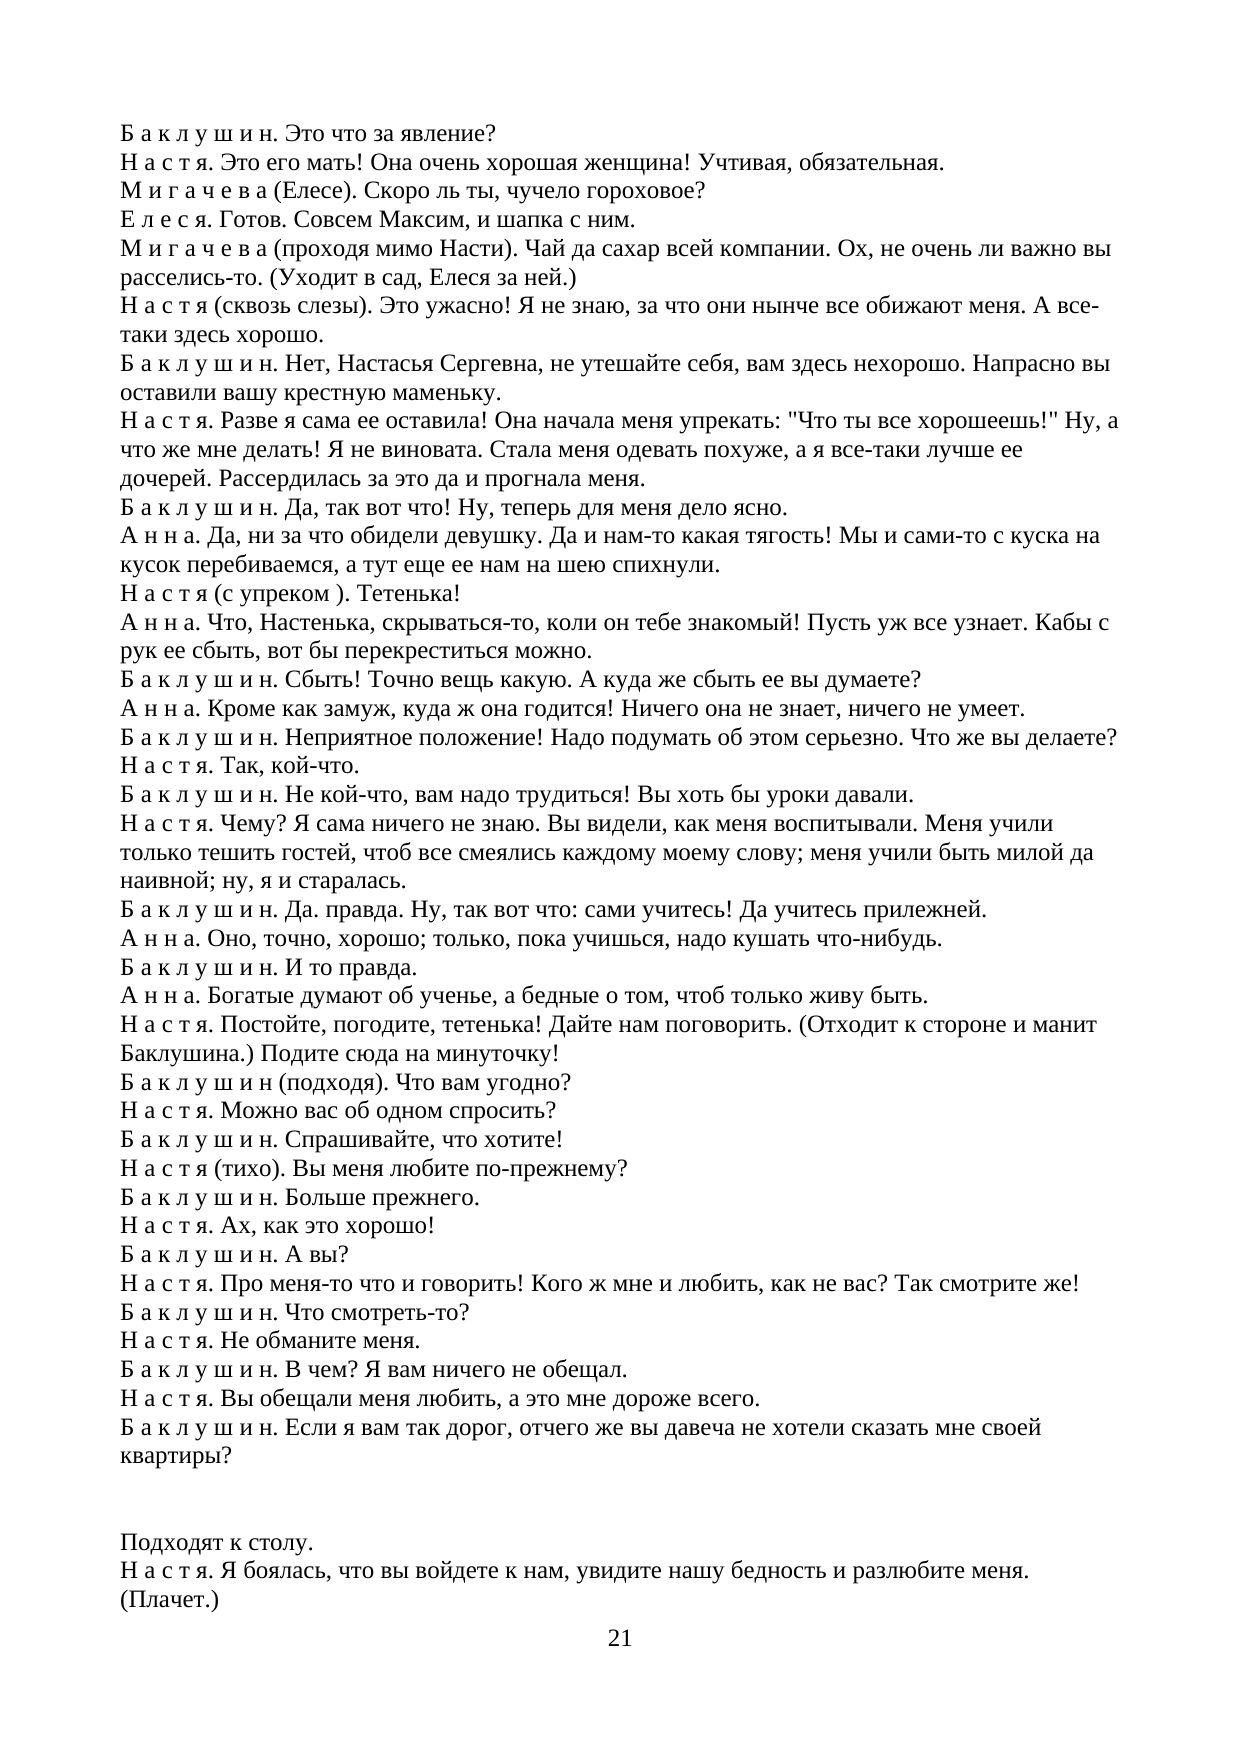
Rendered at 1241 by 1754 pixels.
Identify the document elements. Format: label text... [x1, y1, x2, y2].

text Н а с т я. Разве я сама ее оставила! Она начала меня упрекать: "Что ты все хорошеешь!" Ну, а что же мне делать! Я не виновата. Стала меня одевать похуже, а я все-таки лучше ее дочерей. Рассердилась за это да и прогнала меня. [120, 406, 1120, 492]
text А н н а. Оно, точно, хорошо; только, пока учишься, надо кушать что-нибудь. [120, 923, 1120, 952]
text Е л е с я. Готов. Совсем Максим, и шапка с ним. [120, 204, 1120, 233]
text Б а к л у ш и н. И то правда. [120, 952, 1120, 981]
text Н а с т я. Так, кой-что. [120, 751, 1120, 779]
text Б а к л у ш и н (подходя). Что вам угодно? [120, 1067, 1120, 1096]
text Н а с т я. Чему? Я сама ничего не знаю. Вы видели, как меня воспитывали. Меня учили только тешить гостей, чтоб все смеялись каждому моему слову; меня учили быть милой да наивной; ну, я и старалась. [120, 808, 1120, 894]
text А н н а. Богатые думают об ученье, а бедные о том, чтоб только живу быть. [120, 981, 1120, 1009]
text Б а к л у ш и н. Да. правда. Ну, так вот что: сами учитесь! Да учитесь прилежней. [120, 894, 1120, 923]
text Б а к л у ш и н. Неприятное положение! Надо подумать об этом серьезно. Что же вы делаете? [120, 722, 1120, 751]
text М и г а ч е в а (проходя мимо Насти). Чай да сахар всей компании. Ох, не очень ли важно вы расселись-то. (Уходит в сад, Елеся за ней.) [120, 233, 1120, 291]
text Н а с т я (сквозь слезы). Это ужасно! Я не знаю, за что они нынче все обижают меня. А все-таки здесь хорошо. [120, 291, 1120, 348]
text Н а с т я. Я боялась, что вы войдете к нам, увидите нашу бедность и разлюбите меня. (Плачет.) [120, 1556, 1120, 1613]
text Б а к л у ш и н. Не кой-что, вам надо трудиться! Вы хоть бы уроки давали. [120, 779, 1120, 808]
text Н а с т я. Можно вас об одном спросить? [120, 1096, 1120, 1124]
text Н а с т я. Про меня-то что и говорить! Кого ж мне и любить, как не вас? Так смотрите же! [120, 1268, 1120, 1297]
text Б а к л у ш и н. Что смотреть-то? [120, 1297, 1120, 1326]
text Н а с т я. Вы обещали меня любить, а это мне дороже всего. [120, 1383, 1120, 1412]
text Н а с т я. Ах, как это хорошо! [120, 1211, 1120, 1239]
text Б а к л у ш и н. Да, так вот что! Ну, теперь для меня дело ясно. [120, 492, 1120, 521]
text Н а с т я (тихо). Вы меня любите по-прежнему? [120, 1153, 1120, 1182]
text Б а к л у ш и н. Сбыть! Точно вещь какую. А куда же сбыть ее вы думаете? [120, 664, 1120, 693]
text Н а с т я. Это его мать! Она очень хорошая женщина! Учтивая, обязательная. [120, 147, 1120, 176]
text А н н а. Кроме как замуж, куда ж она годится! Ничего она не знает, ничего не умеет. [120, 693, 1120, 722]
text Б а к л у ш и н. Больше прежнего. [120, 1182, 1120, 1211]
text Б а к л у ш и н. Это что за явление? [120, 118, 1120, 147]
text Н а с т я. Не обманите меня. [120, 1326, 1120, 1354]
text Б а к л у ш и н. Нет, Настасья Сергевна, не утешайте себя, вам здесь нехорошо. Напрасно вы оставили вашу крестную маменьку. [120, 348, 1120, 406]
text Б а к л у ш и н. Спрашивайте, что хотите! [120, 1124, 1120, 1153]
text А н н а. Да, ни за что обидели девушку. Да и нам-то какая тягость! Мы и сами-то с куска на кусок перебиваемся, а тут еще ее нам на шею спихнули. [120, 521, 1120, 578]
text Подходят к столу. [120, 1527, 1120, 1556]
text Н а с т я. Постойте, погодите, тетенька! Дайте нам поговорить. (Отходит к стороне и манит Баклушина.) Подите сюда на минуточку! [120, 1009, 1120, 1067]
text А н н а. Что, Настенька, скрываться-то, коли он тебе знакомый! Пусть уж все узнает. Кабы с рук ее сбыть, вот бы перекреститься можно. [120, 607, 1120, 664]
text Б а к л у ш и н. Если я вам так дорог, отчего же вы давеча не хотели сказать мне своей квартиры? [120, 1412, 1120, 1469]
text Н а с т я (с упреком ). Тетенька! [120, 578, 1120, 607]
text Б а к л у ш и н. А вы? [120, 1239, 1120, 1268]
text М и г а ч е в а (Елесе). Скоро ль ты, чучело гороховое? [120, 176, 1120, 204]
text Б а к л у ш и н. В чем? Я вам ничего не обещал. [120, 1354, 1120, 1383]
